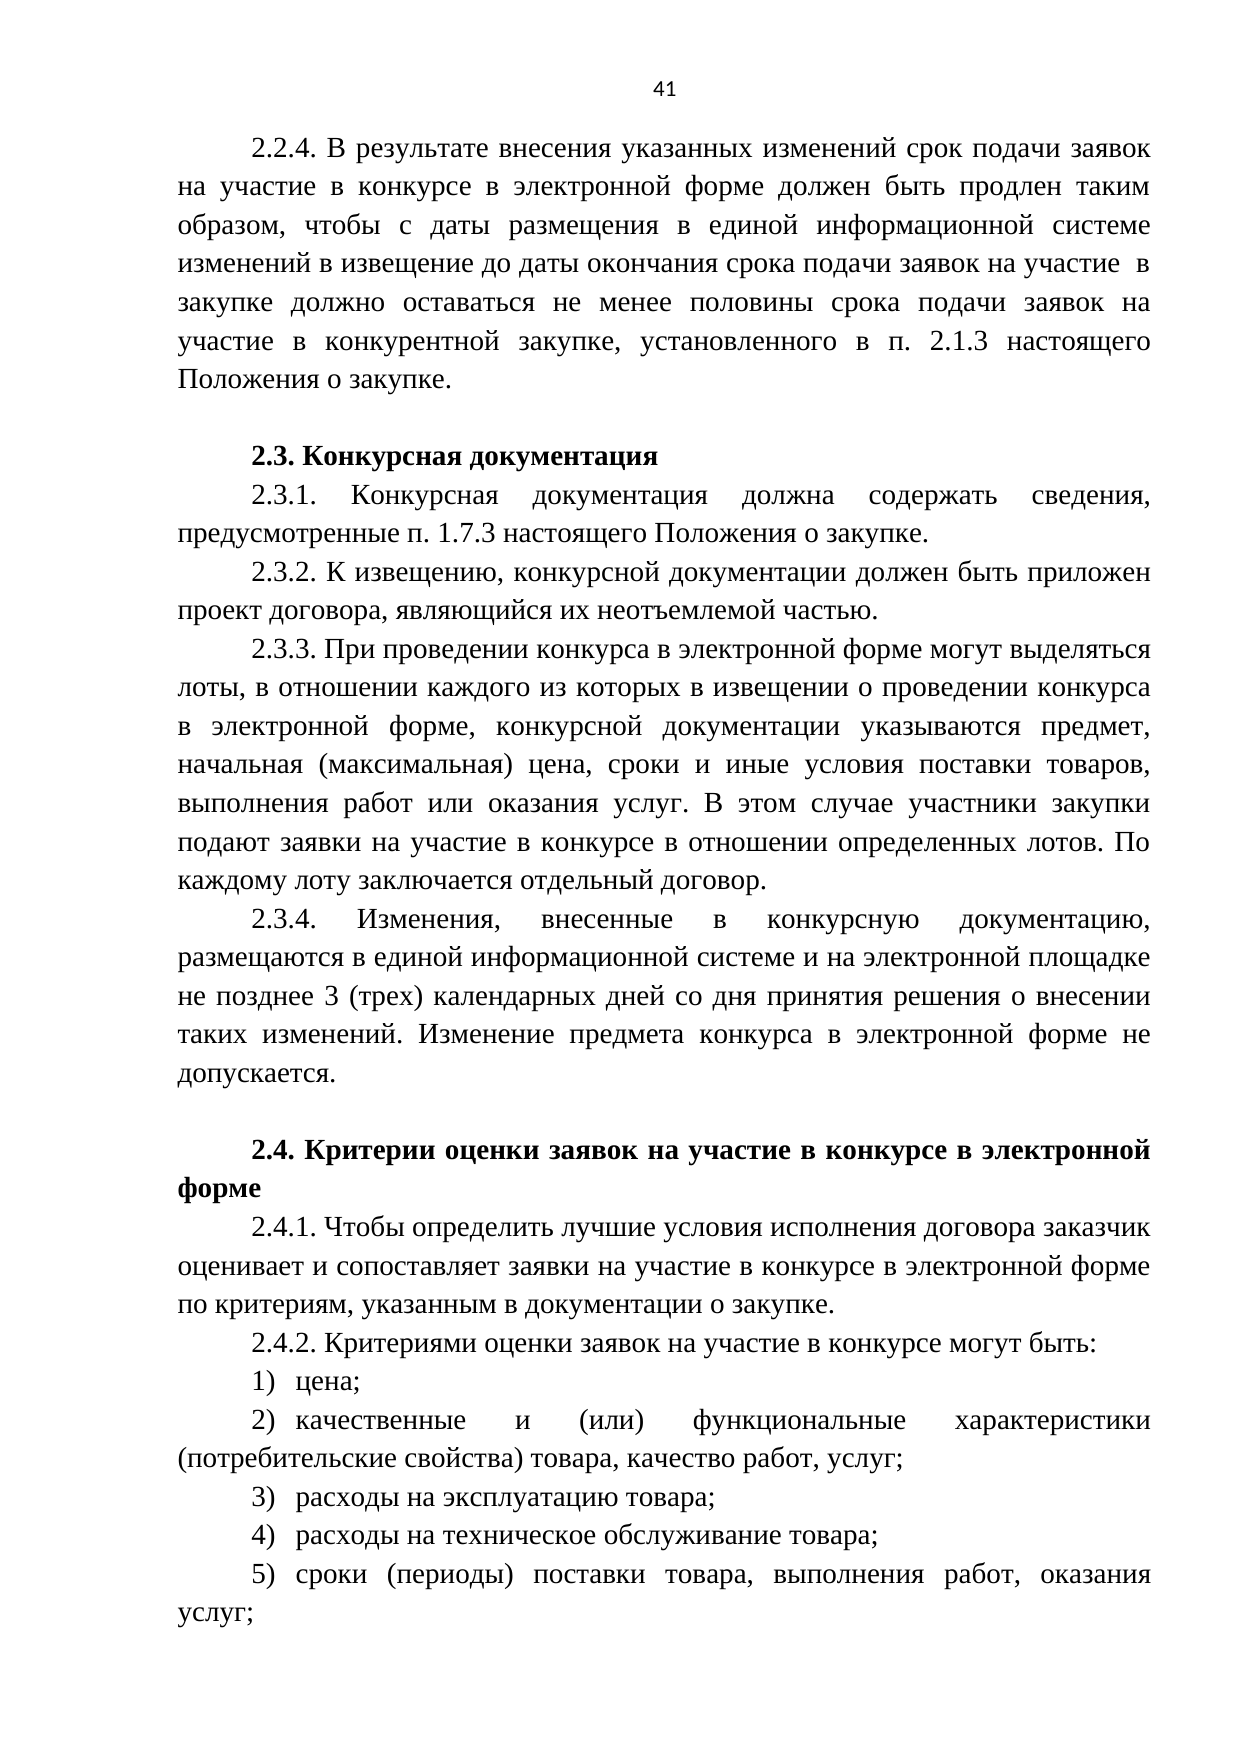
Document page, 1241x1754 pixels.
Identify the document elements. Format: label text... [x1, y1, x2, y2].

list расходы на техническое обслуживание товара; [177, 1517, 1152, 1551]
text 2.3.2. К извещению, конкурсной документации должен быть приложен проект договора, являющийся их неотъемлемой частью. [177, 554, 1152, 626]
list сроки (периоды) поставки товара, выполнения работ, оказания услуг; [177, 1556, 1152, 1628]
text 2.3. Конкурсная документация [177, 438, 1152, 472]
list цена; [177, 1363, 1152, 1397]
text 2.3.3. При проведении конкурса в электронной форме могут выделяться лоты, в отношении каждого из которых в извещении о проведении конкурса в электронной форме, конкурсной документации указываются предмет, начальная (максимальная) цена, сроки и иные условия поставки товаров, выполнения работ или оказания услуг. В этом случае участники закупки подают заявки на участие в конкурсе в отношении определенных лотов. По каждому лоту заключается отдельный договор. [177, 631, 1152, 896]
text 2.4. Критерии оценки заявок на участие в конкурсе в электронной форме [177, 1132, 1152, 1204]
text 2.2.4. В результате внесения указанных изменений срок подачи заявок на участие в конкурсе в электронной форме должен быть продлен таким образом, чтобы с даты размещения в единой информационной системе изменений в извещение до даты окончания срока подачи заявок на участие в закупке должно оставаться не менее половины срока подачи заявок на участие в конкурентной закупке, установленного в п. 2.1.3 настоящего Положения о закупке. [177, 130, 1152, 395]
text 2.3.1. Конкурсная документация должна содержать сведения, предусмотренные п. 1.7.3 настоящего Положения о закупке. [177, 477, 1152, 549]
text 2.3.4. Изменения, внесенные в конкурсную документацию, размещаются в единой информационной системе и на электронной площадке не позднее 3 (трех) календарных дней со дня принятия решения о внесении таких изменений. Изменение предмета конкурса в электронной форме не допускается. [177, 901, 1152, 1088]
text 2.4.2. Критериями оценки заявок на участие в конкурсе могут быть: [177, 1325, 1152, 1358]
text 2.4.1. Чтобы определить лучшие условия исполнения договора заказчик оценивает и сопоставляет заявки на участие в конкурсе в электронной форме по критериям, указанным в документации о закупке. [177, 1209, 1152, 1320]
list качественные и (или) функциональные характеристики (потребительские свойства) товара, качество работ, услуг; [177, 1402, 1152, 1474]
list расходы на эксплуатацию товара; [177, 1479, 1152, 1512]
